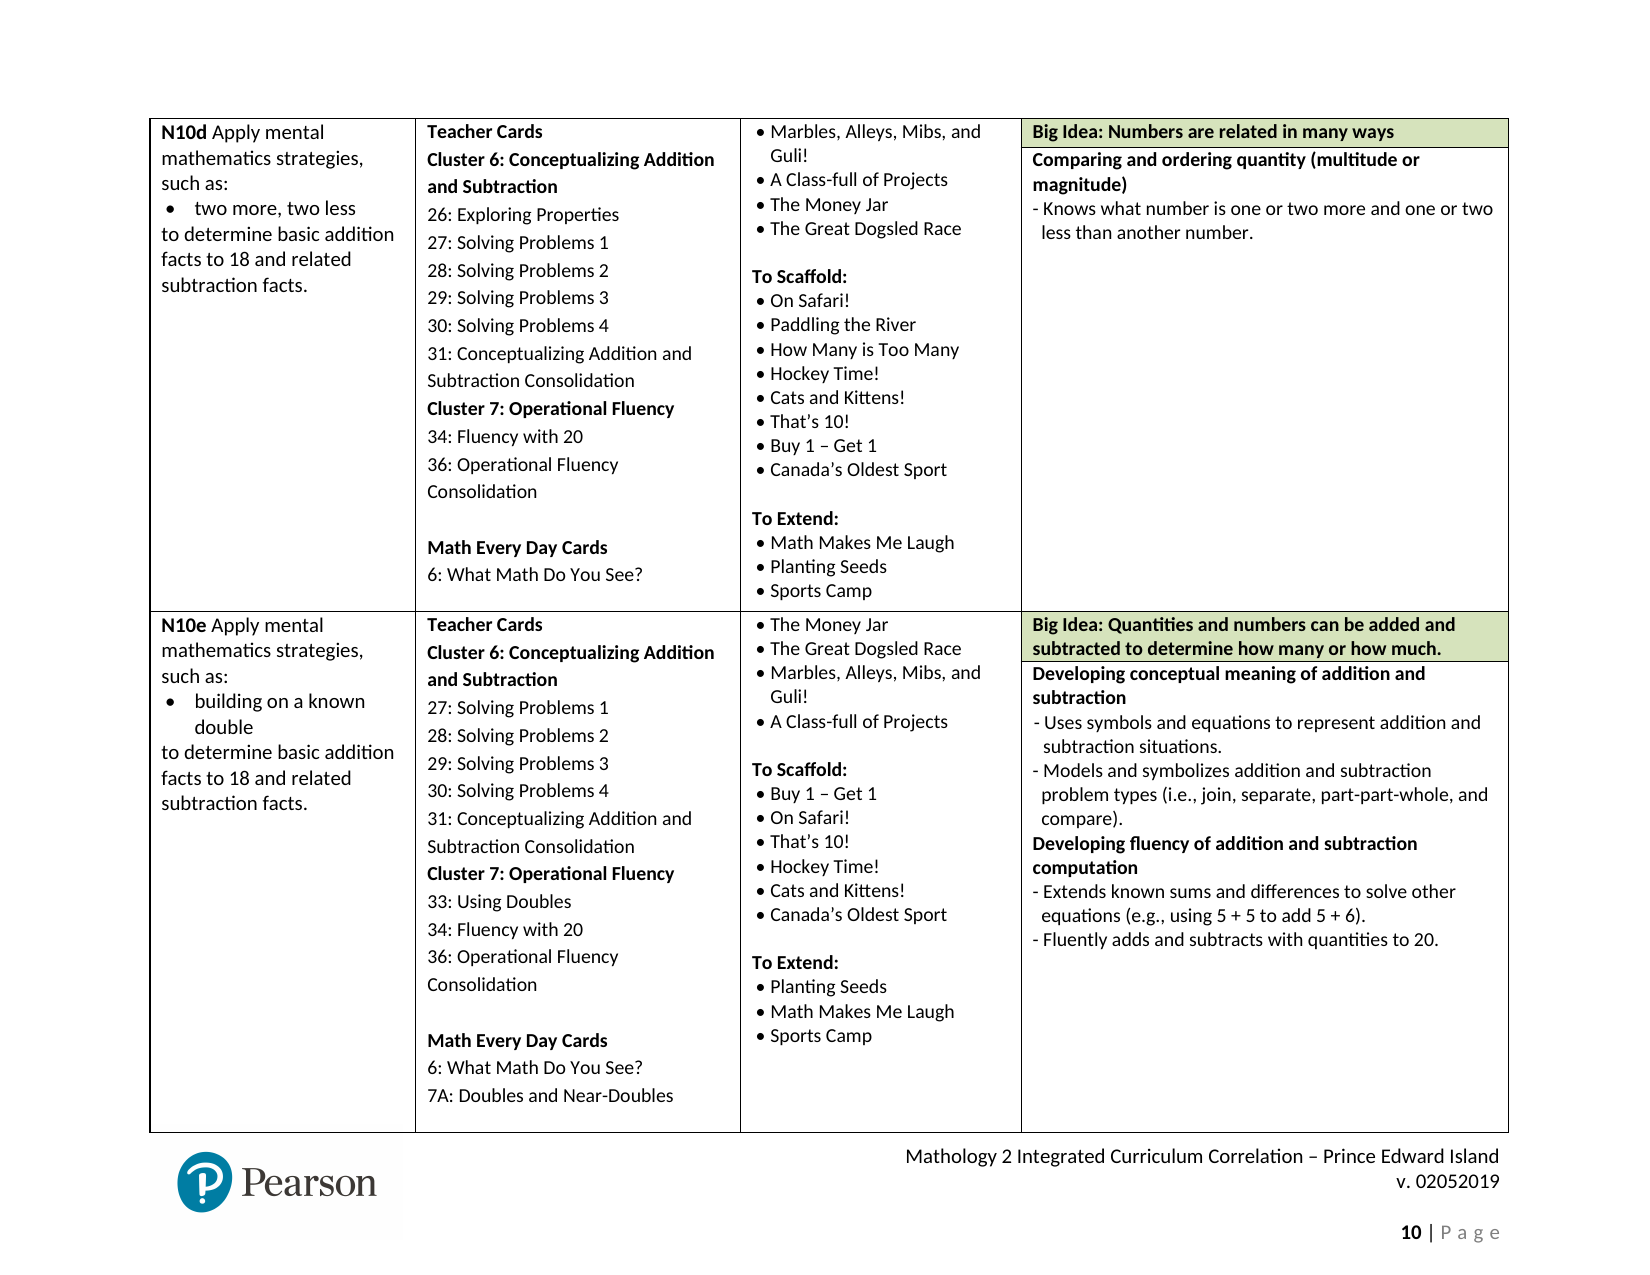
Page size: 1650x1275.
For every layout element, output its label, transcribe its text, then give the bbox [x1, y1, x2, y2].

picture [150, 1133, 404, 1240]
table_cell N10d Apply mental mathematics strategies, such as: two more, two less to determine basic addition facts to 18 and related subtraction facts. [151, 119, 415, 611]
table_cell Developing conceptual meaning of addition and subtraction - Uses symbols and equations to represent addition and subtraction situations. - Models and symbolizes addition and subtraction problem types (i.e., join, separate, part-part-whole, and compare). Developing fluency of addition and subtraction computation - Extends known sums and differences to solve other equations (e.g., using 5 + 5 to add 5 + 6). - Fluently adds and subtracts with quantities to 20. [1022, 662, 1508, 1132]
table_cell Big Idea: Numbers are related in many ways [1022, 119, 1508, 147]
table_cell The Money Jar The Great Dogsled Race Marbles, Alleys, Mibs, and Guli! A Class-full of Projects To Scaffold: Buy 1 – Get 1 On Safari! That’s 10! Hockey Time! Cats and Kittens! Canada’s Oldest Sport To Extend: Planting Seeds Math Makes Me Laugh Sports Camp [741, 612, 1021, 1132]
table_cell Comparing and ordering quantity (multitude or magnitude) - Knows what number is one or two more and one or two less than another number. [1022, 148, 1508, 611]
table_cell Teacher Cards Cluster 6: Conceptualizing Addition and Subtraction 27: Solving Problems 1 28: Solving Problems 2 29: Solving Problems 3 30: Solving Problems 4 31: Conceptualizing Addition and Subtraction Consolidation Cluster 7: Operational Fluency 33: Using Doubles 34: Fluency with 20 36: Operational Fluency Consolidation Math Every Day Cards 6: What Math Do You See? 7A: Doubles and Near-Doubles [416, 612, 740, 1132]
table_cell N10e Apply mental mathematics strategies, such as: building on a known double to determine basic addition facts to 18 and related subtraction facts. [151, 612, 415, 1132]
table_cell Big Idea: Quantities and numbers can be added and subtracted to determine how many or how much. [1022, 612, 1508, 661]
